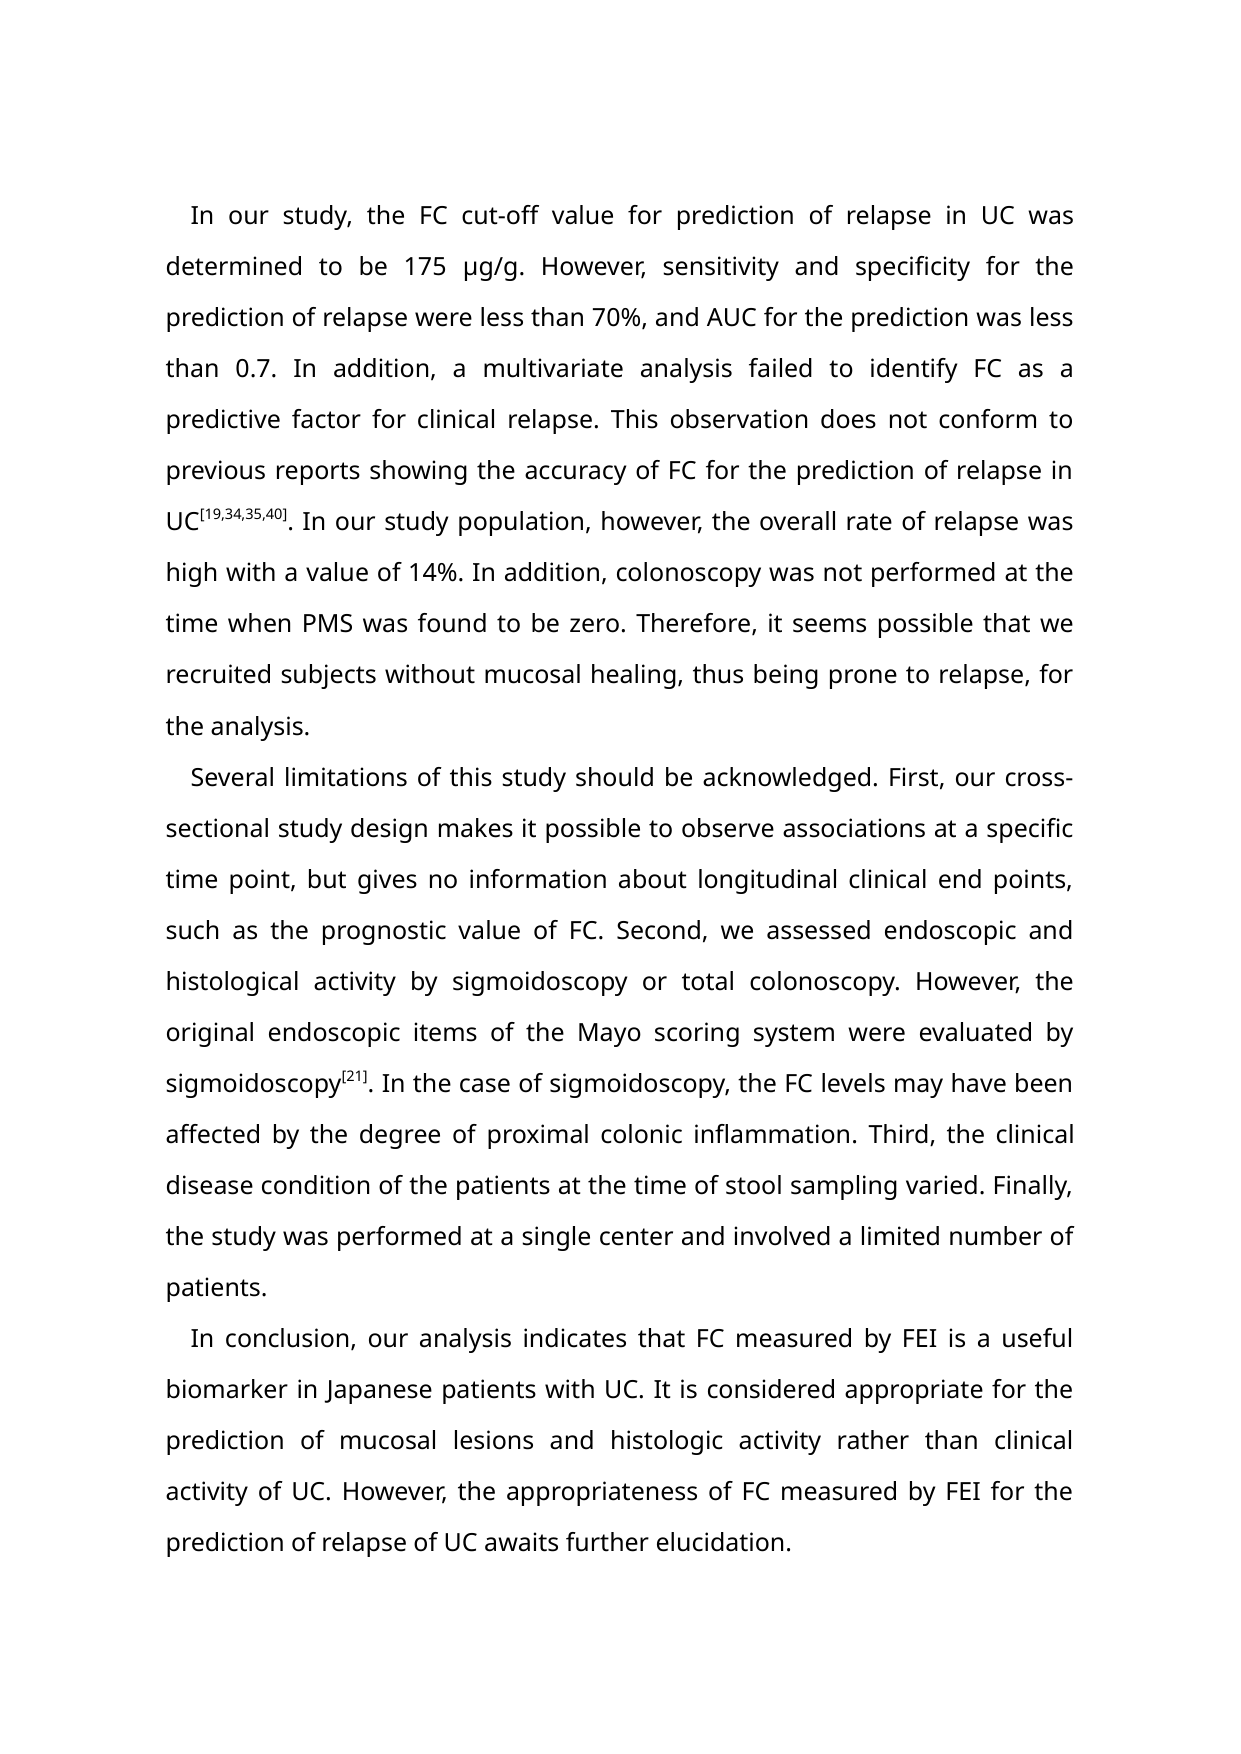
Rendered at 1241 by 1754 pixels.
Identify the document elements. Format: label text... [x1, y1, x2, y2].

text Several limitations of this study should be acknowledged. First, our cross-sectional study design makes it possible to observe associations at a specific time point, but gives no information about longitudinal clinical end points, such as the prognostic value of FC. Second, we assessed endoscopic and histological activity by sigmoidoscopy or total colonoscopy. However, the original endoscopic items of the Mayo scoring system were evaluated by sigmoidoscopy[21]. In the case of sigmoidoscopy, the FC levels may have been affected by the degree of proximal colonic inflammation. Third, the clinical disease condition of the patients at the time of stool sampling varied. Finally, the study was performed at a single center and involved a limited number of patients. [165, 759, 1075, 1304]
text In conclusion, our analysis indicates that FC measured by FEI is a useful biomarker in Japanese patients with UC. It is considered appropriate for the prediction of mucosal lesions and histologic activity rather than clinical activity of UC. However, the appropriateness of FC measured by FEI for the prediction of relapse of UC awaits further elucidation. [165, 1321, 1075, 1559]
text In our study, the FC cut-off value for prediction of relapse in UC was determined to be 175 μg/g. However, sensitivity and specificity for the prediction of relapse were less than 70%, and AUC for the prediction was less than 0.7. In addition, a multivariate analysis failed to identify FC as a predictive factor for clinical relapse. This observation does not conform to previous reports showing the accuracy of FC for the prediction of relapse in UC[19,34,35,40]. In our study population, however, the overall rate of relapse was high with a value of 14%. In addition, colonoscopy was not performed at the time when PMS was found to be zero. Therefore, it seems possible that we recruited subjects without mucosal healing, thus being prone to relapse, for the analysis. [165, 198, 1075, 742]
